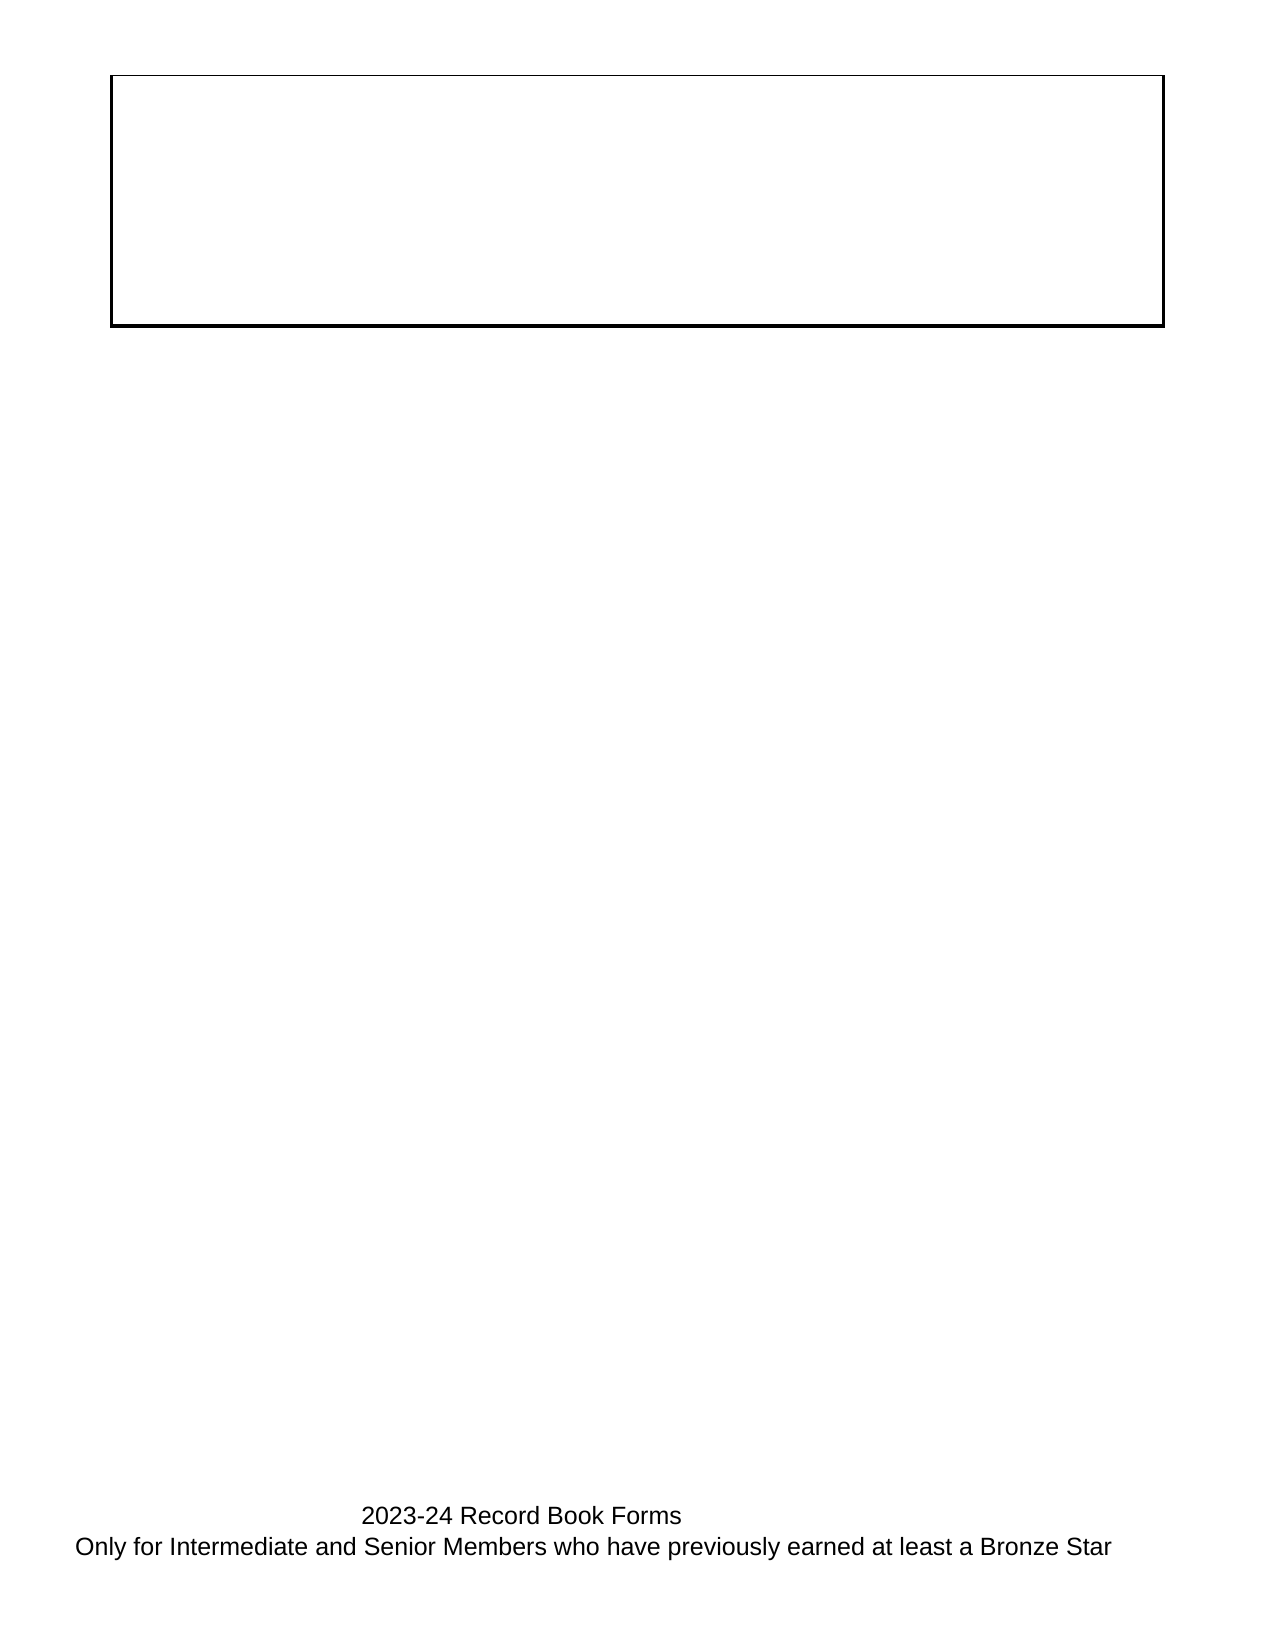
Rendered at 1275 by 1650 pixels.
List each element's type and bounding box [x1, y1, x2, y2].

table_cell [113, 76, 1162, 324]
